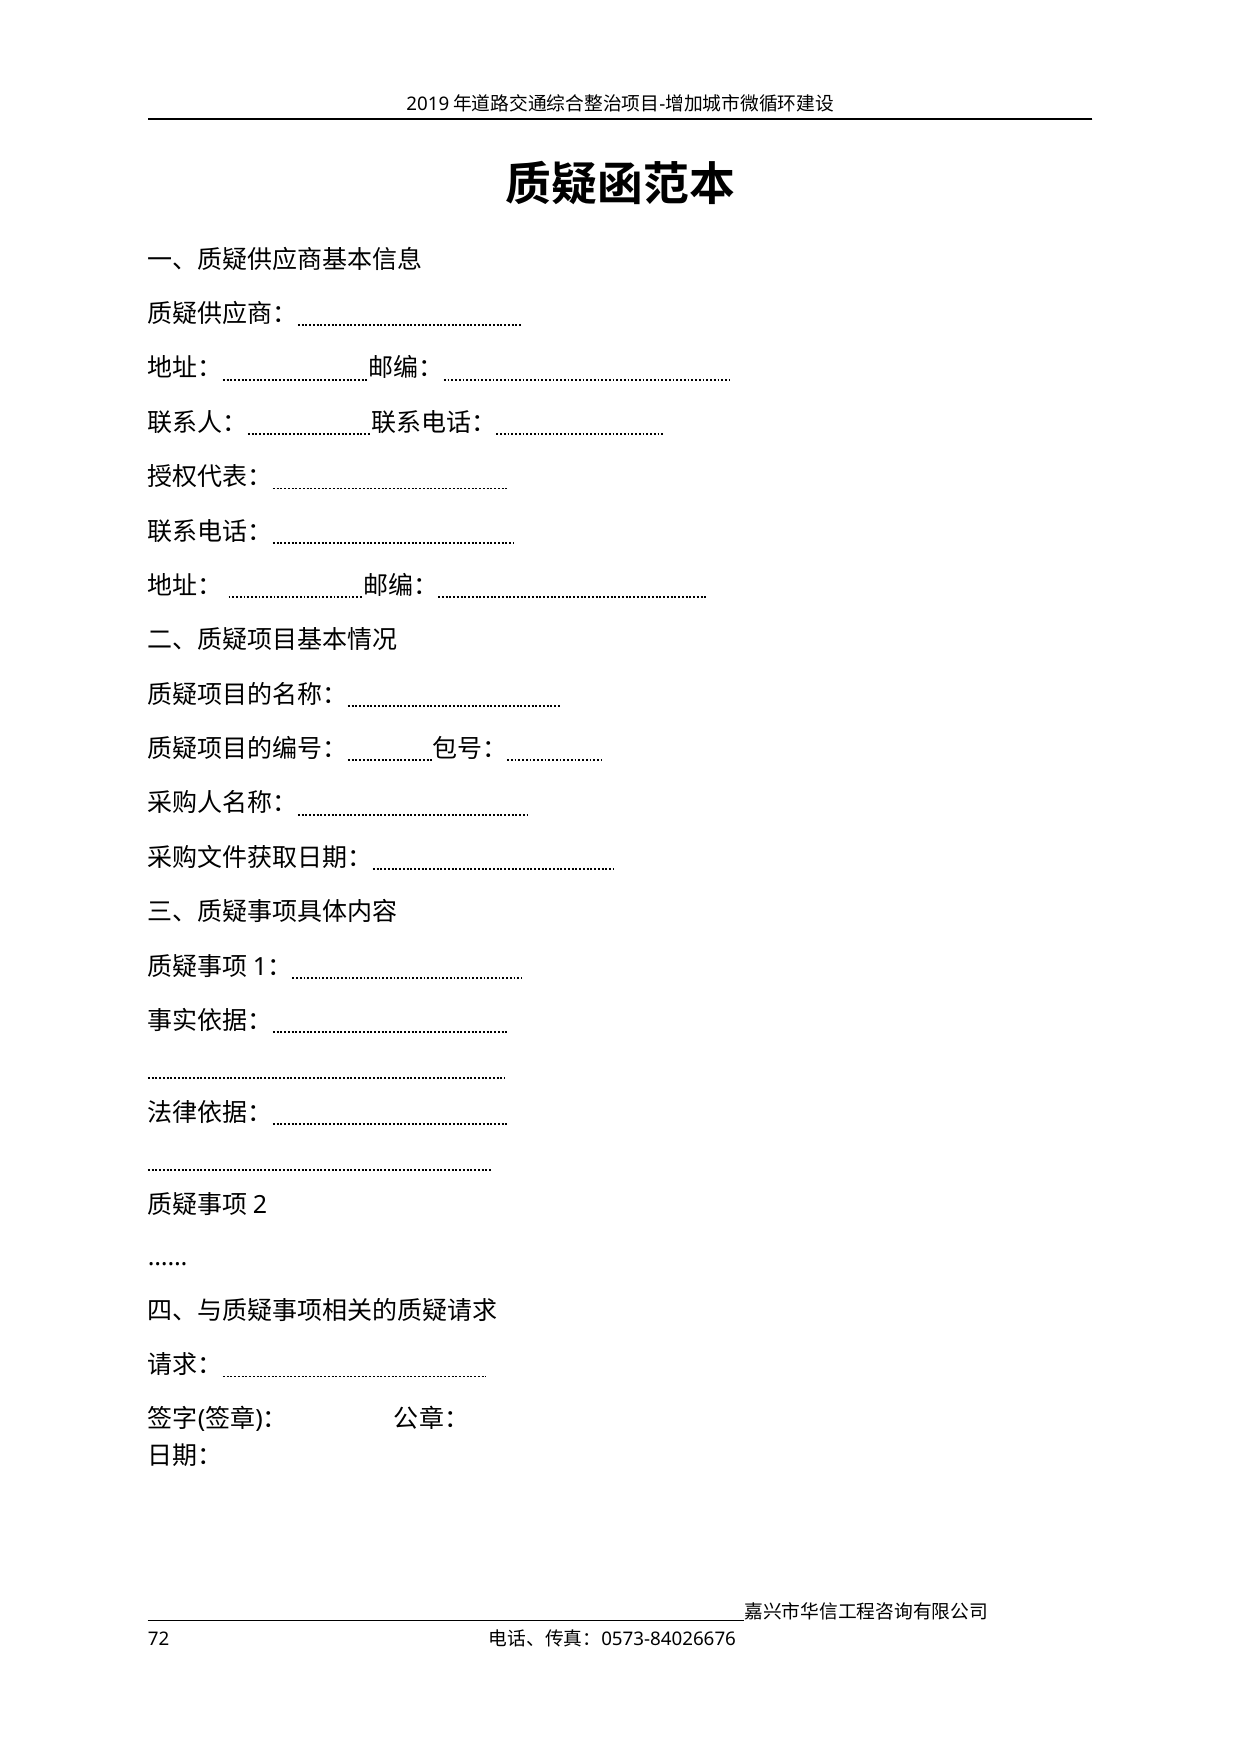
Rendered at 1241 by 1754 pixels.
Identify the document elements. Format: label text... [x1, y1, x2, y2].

text 地址： 邮编： [148, 348, 1092, 384]
text 授权代表： [148, 457, 1092, 493]
text 请求： [148, 1344, 1092, 1381]
text 一、质疑供应商基本信息 [148, 239, 1092, 275]
text 签字(签章)： 公章： [148, 1399, 1092, 1435]
text 四、与质疑事项相关的质疑请求 [148, 1290, 1092, 1326]
text 质疑事项1： [148, 946, 1092, 982]
text 采购文件获取日期： [148, 837, 1092, 873]
text 质疑事项2 [148, 1185, 1092, 1221]
text 法律依据： [148, 1092, 1092, 1129]
text 质疑函范本 [148, 148, 1092, 214]
text …… [148, 1239, 1092, 1273]
text 联系人： 联系电话： [148, 402, 1092, 438]
text 质疑供应商： [148, 293, 1092, 330]
text 日期： [148, 1435, 1092, 1471]
text 二、质疑项目基本情况 [148, 620, 1092, 656]
text 事实依据： [148, 1000, 1092, 1037]
text 质疑项目的名称： [148, 674, 1092, 710]
text 三、质疑事项具体内容 [148, 892, 1092, 928]
text 联系电话： [148, 511, 1092, 547]
text 地址： 邮编： [148, 565, 1092, 602]
text 采购人名称： [148, 783, 1092, 819]
text 质疑项目的编号： 包号： [148, 728, 1092, 765]
